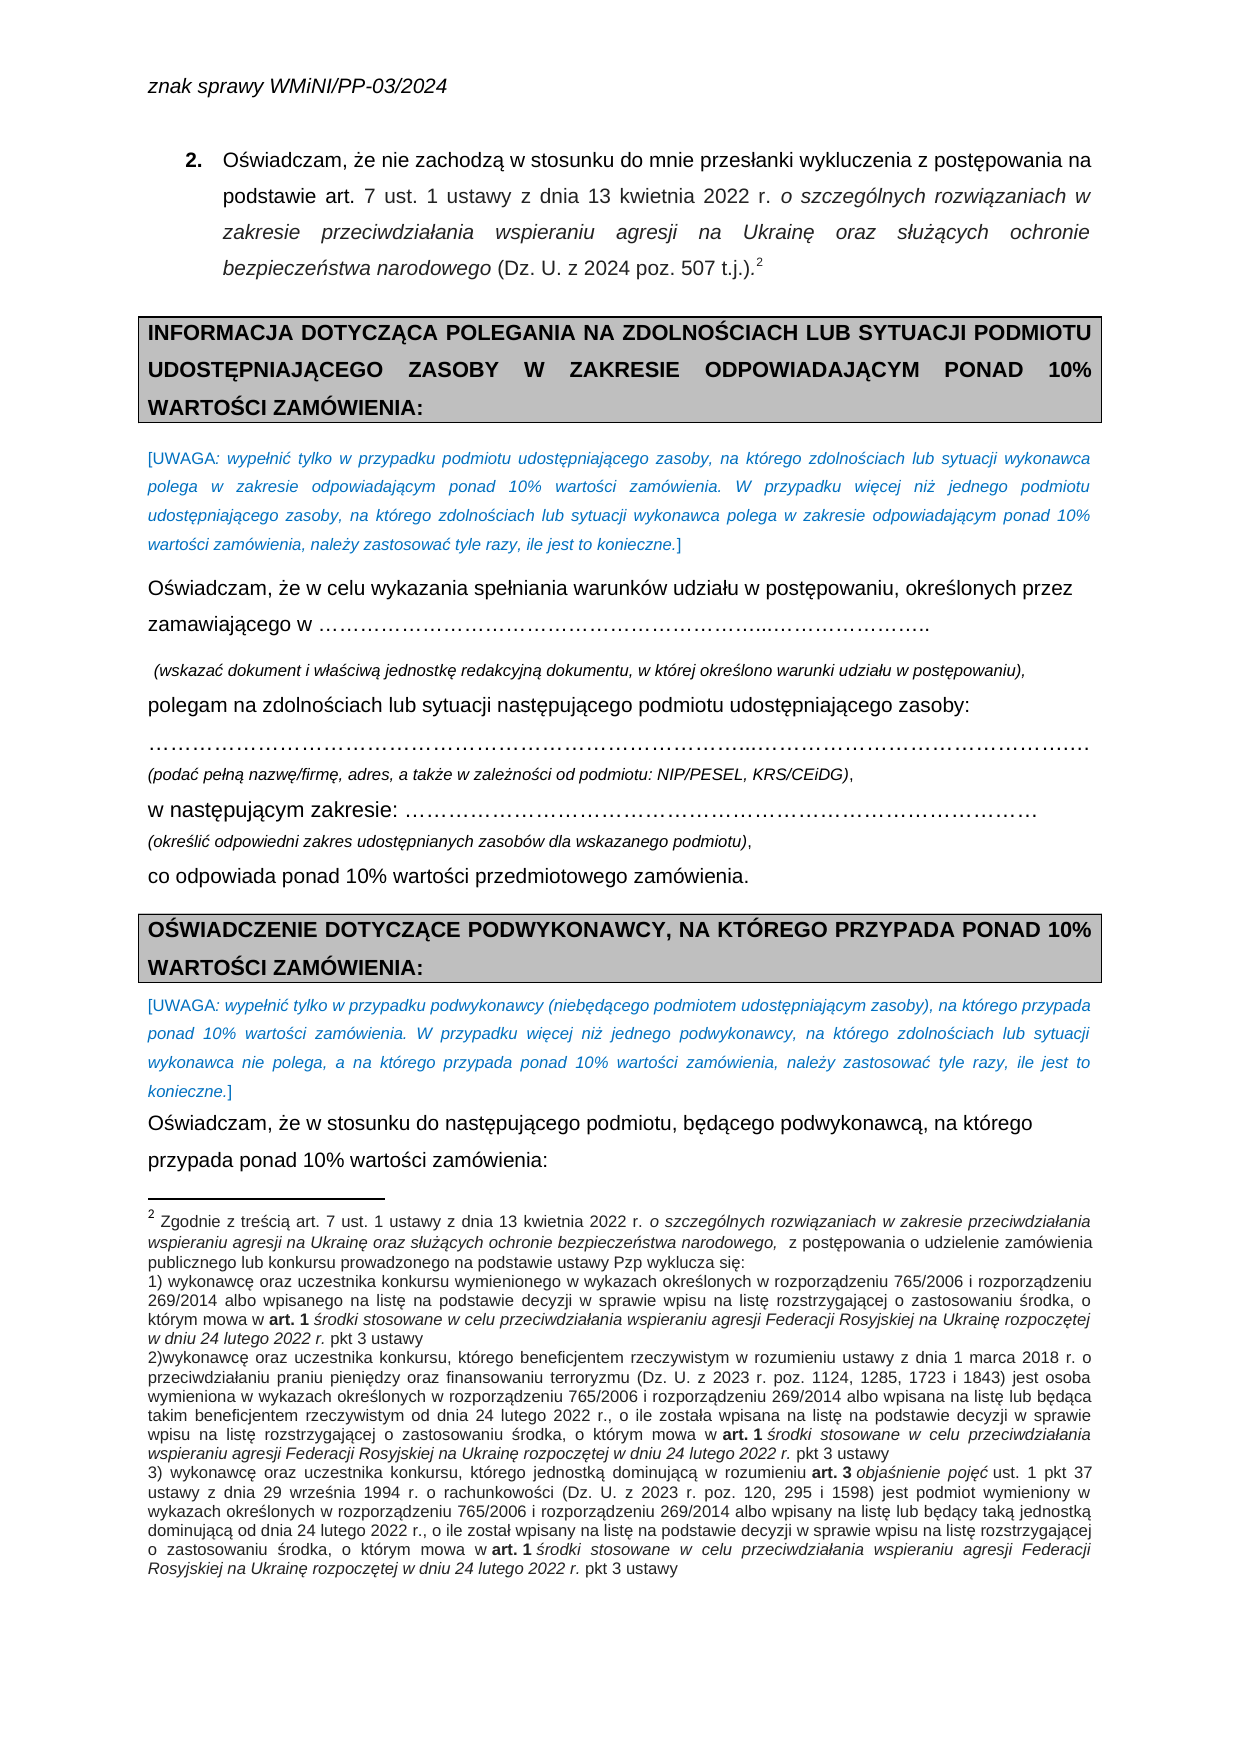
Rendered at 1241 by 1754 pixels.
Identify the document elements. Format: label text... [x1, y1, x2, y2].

text Oświadczam, że w celu wykazania spełniania warunków udziału w postępowaniu, określonych przez zamawiającego w ………………………………………………………...………………….. [148, 576, 1093, 636]
list Oświadczam, że nie zachodzą w stosunku do mnie przesłanki wykluczenia z postępowania na podstawie art. 7 ust. 1 ustawy z dnia 13 kwietnia 2022 r. o szczególnych rozwiązaniach w zakresie przeciwdziałania wspieraniu agresji na Ukrainę oraz służących ochronie bezpieczeństwa narodowego (Dz. U. z 2024 poz. 507 t.j.). [185, 148, 1093, 279]
text INFORMACJA DOTYCZĄCA POLEGANIA NA ZDOLNOŚCIACH LUB SYTUACJI PODMIOTU UDOSTĘPNIAJĄCEGO ZASOBY W ZAKRESIE ODPOWIADAJĄCYM PONAD 10% WARTOŚCI ZAMÓWIENIA: [139, 318, 1101, 422]
text [UWAGA: wypełnić tylko w przypadku podmiotu udostępniającego zasoby, na którego zdolnościach lub sytuacji wykonawca polega w zakresie odpowiadającym ponad 10% wartości zamówienia. W przypadku więcej niż jednego podmiotu udostępniającego zasoby, na którego zdolnościach lub sytuacji wykonawca polega w zakresie odpowiadającym ponad 10% wartości zamówienia, należy zastosować tyle razy, ile jest to konieczne.] [148, 448, 1093, 554]
text (wskazać dokument i właściwą jednostkę redakcyjną dokumentu, w której określono warunki udziału w postępowaniu), polegam na zdolnościach lub sytuacji następującego podmiotu udostępniającego zasoby: ………………………………………………………………………...…………………………………….… (podać pełną nazwę/firmę, adres, a także w zależności od podmiotu: NIP/PESEL, KRS/CEiDG), w następującym zakresie: …………………………………………………………………………… (określić odpowiedni zakres udostępnianych zasobów dla wskazanego podmiotu), co odpowiada ponad 10% wartości przedmiotowego zamówienia. [148, 660, 1093, 888]
text [UWAGA: wypełnić tylko w przypadku podwykonawcy (niebędącego podmiotem udostępniającym zasoby), na którego przypada ponad 10% wartości zamówienia. W przypadku więcej niż jednego podwykonawcy, na którego zdolnościach lub sytuacji wykonawca nie polega, a na którego przypada ponad 10% wartości zamówienia, należy zastosować tyle razy, ile jest to konieczne.] [148, 995, 1093, 1101]
text OŚWIADCZENIE DOTYCZĄCE PODWYKONAWCY, NA KTÓREGO PRZYPADA PONAD 10% WARTOŚCI ZAMÓWIENIA: [139, 915, 1101, 982]
text Oświadczam, że w stosunku do następującego podmiotu, będącego podwykonawcą, na którego przypada ponad 10% wartości zamówienia: ……………………………………………………………………………………………….………..….…… (podać pełną nazwę/firmę, adres, a także w zależności od podmiotu: NIP/PESEL, KRS/CEiDG), nie zachodzą podstawy wykluczenia z postępowania o udzielenie zamówienia przewidziane w art. 5k rozporządzenia 833/2014 w brzmieniu nadanym rozporządzeniem 2022/576. [148, 1110, 1093, 1172]
